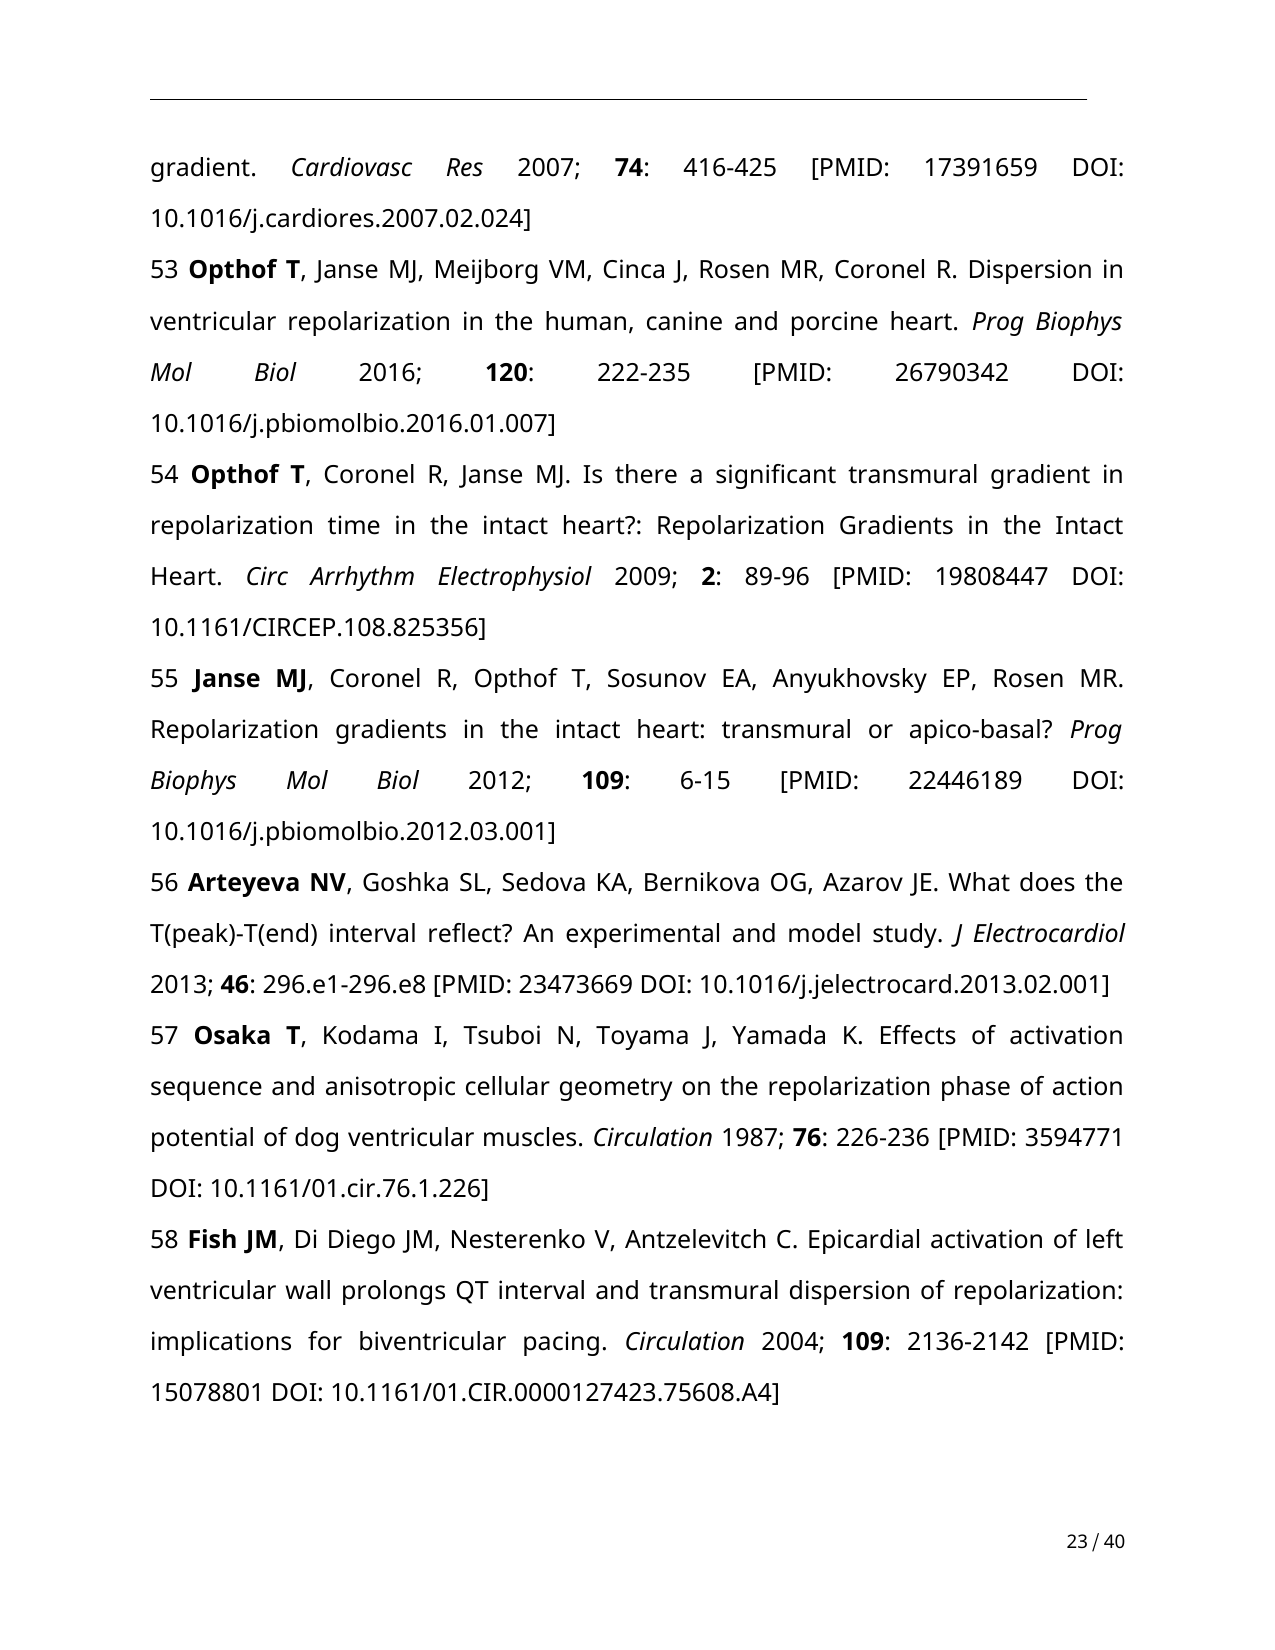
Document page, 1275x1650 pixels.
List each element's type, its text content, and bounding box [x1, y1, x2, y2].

text 54 Opthof T, Coronel R, Janse MJ. Is there a significant transmural gradient in repolarization time in the intact heart?: Repolarization Gradients in the Intact Heart. Circ Arrhythm Electrophysiol 2009; 2: 89-96 [PMID: 19808447 DOI: 10.1161/CIRCEP.108.825356] [150, 456, 1125, 643]
text 57 Osaka T, Kodama I, Tsuboi N, Toyama J, Yamada K. Effects of activation sequence and anisotropic cellular geometry on the repolarization phase of action potential of dog ventricular muscles. Circulation 1987; 76: 226-236 [PMID: 3594771 DOI: 10.1161/01.cir.76.1.226] [150, 1018, 1125, 1205]
text 56 Arteyeva NV, Goshka SL, Sedova KA, Bernikova OG, Azarov JE. What does the T(peak)-T(end) interval reflect? An experimental and model study. J Electrocardiol 2013; 46: 296.e1-296.e8 [PMID: 23473669 DOI: 10.1016/j.jelectrocard.2013.02.001] [150, 864, 1125, 1001]
text 53 Opthof T, Janse MJ, Meijborg VM, Cinca J, Rosen MR, Coronel R. Dispersion in ventricular repolarization in the human, canine and porcine heart. Prog Biophys Mol Biol 2016; 120: 222-235 [PMID: 26790342 DOI: 10.1016/j.pbiomolbio.2016.01.007] [150, 252, 1125, 439]
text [150, 150, 1125, 235]
text 58 Fish JM, Di Diego JM, Nesterenko V, Antzelevitch C. Epicardial activation of left ventricular wall prolongs QT interval and transmural dispersion of repolarization: implications for biventricular pacing. Circulation 2004; 109: 2136-2142 [PMID: 15078801 DOI: 10.1161/01.CIR.0000127423.75608.A4] [150, 1222, 1125, 1409]
text 55 Janse MJ, Coronel R, Opthof T, Sosunov EA, Anyukhovsky EP, Rosen MR. Repolarization gradients in the intact heart: transmural or apico-basal? Prog Biophys Mol Biol 2012; 109: 6-15 [PMID: 22446189 DOI: 10.1016/j.pbiomolbio.2012.03.001] [150, 660, 1125, 848]
